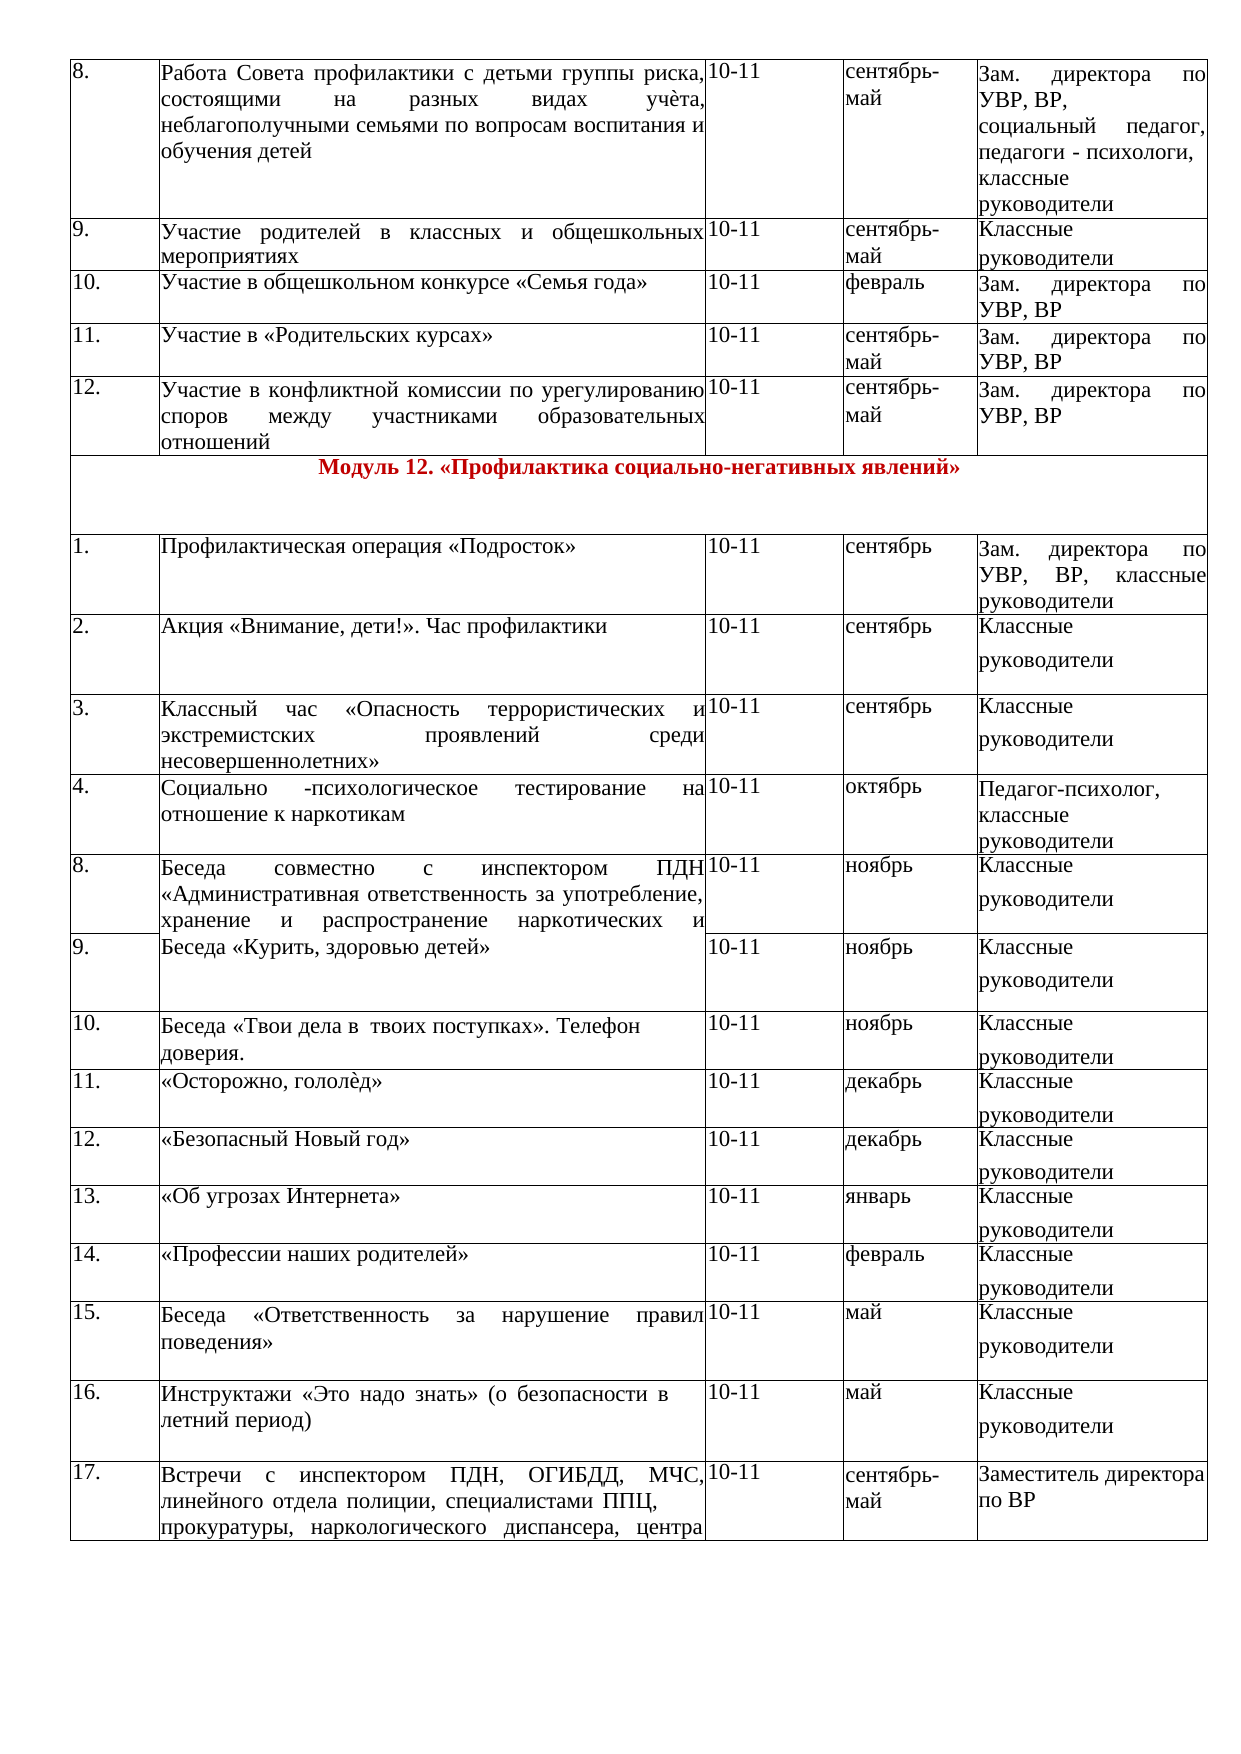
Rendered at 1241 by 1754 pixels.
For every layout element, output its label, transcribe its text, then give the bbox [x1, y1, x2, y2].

table_cell Зам. директора по УВР, ВР [978, 271, 1207, 323]
table_cell сентябрь- май [844, 1462, 977, 1540]
table_cell Классные руководители [978, 1012, 1207, 1069]
table_cell 4. [71, 775, 159, 854]
table_cell декабрь [844, 1070, 977, 1127]
table_cell «Профессии наших родителей» [160, 1244, 705, 1301]
table_cell Участие в общешкольном конкурсе «Семья года» [160, 271, 705, 323]
table_cell сентябрь- май [844, 324, 977, 376]
table_cell Классный час «Опасность террористических и экстремистских проявлений среди несовершеннолетних» [160, 695, 705, 774]
table_cell Зам. директора по УВР, ВР [978, 324, 1207, 376]
table_cell 10-11 [706, 1244, 843, 1301]
table_cell 3. [71, 695, 159, 774]
table_cell 10-11 [706, 1186, 843, 1243]
table_cell декабрь [844, 1128, 977, 1185]
table_cell Профилактическая операция «Подросток» [160, 535, 705, 614]
table_header 8. [71, 60, 159, 217]
table_cell Беседа «Курить, здоровью детей» [160, 938, 705, 1011]
table_cell сентябрь- май [844, 377, 977, 455]
table_cell 12. [71, 1128, 159, 1185]
table_cell «Об угрозах Интернета» [160, 1186, 705, 1243]
table_cell Встречи с инспектором ПДН, ОГИБДД, МЧС, линейного отдела полиции, специалистами ППЦ, прокуратуры, наркологического диспансера, центра [160, 1462, 705, 1540]
table_header сентябрь- май [844, 60, 977, 217]
table_cell Участие в «Родительских курсах» [160, 324, 705, 376]
table_cell 10-11 [706, 615, 843, 694]
table_cell Классные руководители [978, 934, 1207, 1011]
table_cell май [844, 1381, 977, 1461]
table_cell 10-11 [706, 775, 843, 854]
table_cell 10-11 [706, 695, 843, 774]
table_cell 10-11 [706, 934, 843, 1011]
table_cell 16. [71, 1381, 159, 1461]
table_cell 10-11 [706, 1302, 843, 1380]
table_cell сентябрь [844, 695, 977, 774]
table_cell 13. [71, 1186, 159, 1243]
table_cell 11. [71, 1070, 159, 1127]
table_cell Зам. директора по УВР, ВР, классные руководители [978, 535, 1207, 614]
table_cell 10-11 [706, 855, 843, 933]
table_header Работа Совета профилактики с детьми группы риска, состоящими на разных видах учѐта, неблагополучными семьями по вопросам воспитания и обучения детей [160, 60, 705, 217]
table_cell Классные руководители [978, 615, 1207, 694]
table_cell 10-11 [706, 535, 843, 614]
table_cell 17. [71, 1462, 159, 1540]
table_cell «Безопасный Новый год» [160, 1128, 705, 1185]
table_cell Классные руководители [978, 1244, 1207, 1301]
table_cell 10. [71, 1012, 159, 1069]
table_cell Заместитель директора по ВР [978, 1462, 1207, 1540]
table_cell Классные руководители [978, 1128, 1207, 1185]
table_cell 10-11 [706, 271, 843, 323]
table_cell 9. [71, 934, 159, 1011]
table_cell 10-11 [706, 377, 843, 455]
table_cell Беседа совместно с инспектором ПДН «Административная ответственность за употребление, хранение и распространение наркотических и [160, 855, 705, 933]
table_cell 9. [71, 219, 159, 270]
table_cell май [844, 1302, 977, 1380]
table_cell октябрь [844, 775, 977, 854]
table_cell Социально -психологическое тестирование на отношение к наркотикам [160, 775, 705, 854]
table_cell 10. [71, 271, 159, 323]
table_cell 10-11 [706, 1128, 843, 1185]
table_cell 10-11 [706, 324, 843, 376]
table_cell ноябрь [844, 934, 977, 1011]
table_cell ноябрь [844, 855, 977, 933]
table_cell 10-11 [706, 219, 843, 270]
table_cell Участие в конфликтной комиссии по урегулированию споров между участниками образовательных отношений [160, 377, 705, 455]
table_cell сентябрь [844, 535, 977, 614]
table_cell 1. [71, 535, 159, 614]
table_cell январь [844, 1186, 977, 1243]
table_cell Беседа «Твои дела в твоих поступках». Телефон доверия. [160, 1012, 705, 1069]
table_cell ноябрь [844, 1012, 977, 1069]
table_cell Классные руководители [978, 1381, 1207, 1461]
table_cell Классные руководители [978, 1186, 1207, 1243]
table_header 10-11 [706, 60, 843, 217]
table_cell февраль [844, 271, 977, 323]
table_cell Классные руководители [978, 695, 1207, 774]
table_cell Классные руководители [978, 219, 1207, 270]
table_cell февраль [844, 1244, 977, 1301]
table_cell сентябрь- май [844, 219, 977, 270]
table_cell Участие родителей в классных и общешкольных мероприятиях [160, 219, 705, 270]
table_cell Классные руководители [978, 1070, 1207, 1127]
table_cell 12. [71, 377, 159, 455]
table_cell 15. [71, 1302, 159, 1380]
table_cell Классные руководители [978, 855, 1207, 933]
table_cell 10-11 [706, 1381, 843, 1461]
table_cell Классные руководители [978, 1302, 1207, 1380]
table_cell 11. [71, 324, 159, 376]
table_cell Модуль 12. «Профилактика социально-негативных явлений» [71, 456, 1207, 534]
table_cell 10-11 [706, 1070, 843, 1127]
table_cell Акция «Внимание, дети!». Час профилактики [160, 615, 705, 694]
table_cell Зам. директора по УВР, ВР [978, 377, 1207, 455]
table_cell Инструктажи «Это надо знать» (о безопасности в летний период) [160, 1381, 705, 1461]
table_cell Педагог-психолог, классные руководители [978, 775, 1207, 854]
table_cell 14. [71, 1244, 159, 1301]
table_cell Беседа «Ответственность за нарушение правил поведения» [160, 1302, 705, 1380]
table_header Зам. директора по УВР, ВР, социальный педагог, педагоги - психологи, классные руководители [978, 60, 1207, 217]
table_cell «Осторожно, гололѐд» [160, 1070, 705, 1127]
table_cell 2. [71, 615, 159, 694]
table_cell 10-11 [706, 1012, 843, 1069]
table_cell сентябрь [844, 615, 977, 694]
table_cell 10-11 [706, 1462, 843, 1540]
table_cell 8. [71, 855, 159, 933]
